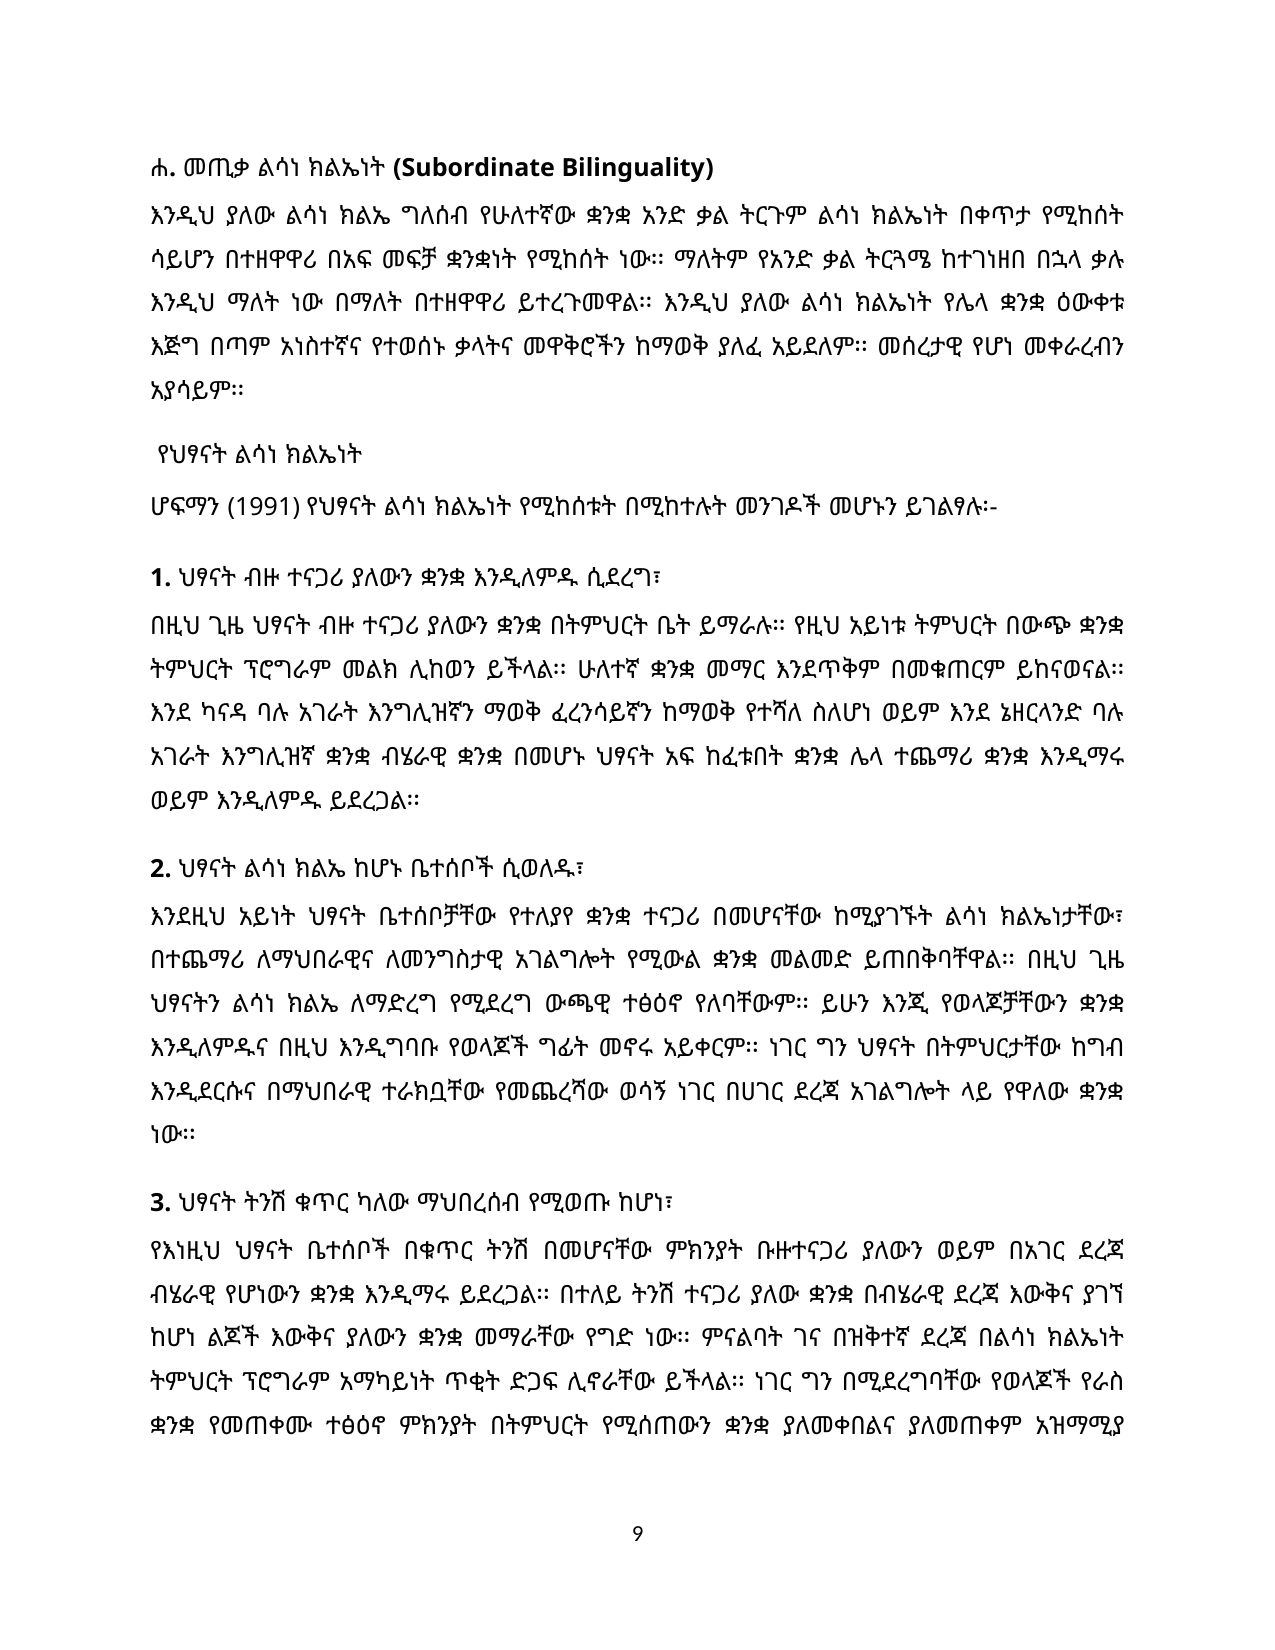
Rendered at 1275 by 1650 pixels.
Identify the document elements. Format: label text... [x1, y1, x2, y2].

text እንደዚህ አይነት ህፃናት ቤተሰቦቻቸው የተለያየ ቋንቋ ተናጋሪ በመሆናቸው ከሚያገኙት ልሳነ ክልኤነታቸው፣ በተጨማሪ ለማህበራዊና ለመንግስታዊ አገልግሎት የሚውል ቋንቋ መልመድ ይጠበቅባቸዋል፡፡ በዚህ ጊዜ ህፃናትን ልሳነ ክልኤ ለማድረግ የሚደረግ ውጫዊ ተፅዕኖ የለባቸውም፡፡ ይሁን እንጂ የወላጆቻቸውን ቋንቋ እንዲለምዱና በዚህ እንዲግባቡ የወላጆች ግፊት መኖሩ አይቀርም፡፡ ነገር ግን ህፃናት በትምህርታቸው ከግብ እንዲደርሱና በማህበራዊ ተራክቧቸው የመጨረሻው ወሳኝ ነገር በሀገር ደረጃ አገልግሎት ላይ የዋለው ቋንቋ ነው፡፡ [150, 902, 1125, 1150]
text 1. ህፃናት ብዙ ተናጋሪ ያለውን ቋንቋ እንዲለምዱ ሲደረግ፣ [150, 560, 1125, 594]
text 3. ህፃናት ትንሽ ቁጥር ካለው ማህበረሰብ የሚወጡ ከሆነ፣ [150, 1185, 1125, 1219]
text ሆፍማን (1991) የህፃናት ልሳነ ክልኤነት የሚከሰቱት በሚከተሉት መንገዶች መሆኑን ይገልፃሉ፡- [150, 488, 1125, 522]
text የህፃናት ልሳነ ክልኤነት [150, 441, 1125, 470]
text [150, 1236, 1125, 1440]
text እንዲህ ያለው ልሳነ ክልኤ ግለሰብ የሁለተኛው ቋንቋ አንድ ቃል ትርጉም ልሳነ ክልኤነት በቀጥታ የሚከሰት ሳይሆን በተዘዋዋሪ በአፍ መፍቻ ቋንቋነት የሚከሰት ነው፡፡ ማለትም የአንድ ቃል ትርጓሜ ከተገነዘበ በኋላ ቃሉ እንዲህ ማለት ነው በማለት በተዘዋዋሪ ይተረጉመዋል፡፡ እንዲህ ያለው ልሳነ ክልኤነት የሌላ ቋንቋ ዕውቀቱ እጅግ በጣም አነስተኛና የተወሰኑ ቃላትና መዋቅሮችን ከማወቅ ያለፈ አይደለም፡፡ መሰረታዊ የሆነ መቀራረብን አያሳይም፡፡ [150, 201, 1125, 405]
text በዚህ ጊዜ ህፃናት ብዙ ተናጋሪ ያለውን ቋንቋ በትምህርት ቤት ይማራሉ፡፡ የዚህ አይነቱ ትምህርት በውጭ ቋንቋ ትምህርት ፕሮግራም መልክ ሊከወን ይችላል፡፡ ሁለተኛ ቋንቋ መማር እንደጥቅም በመቁጠርም ይከናወናል፡፡ እንደ ካናዳ ባሉ አገራት እንግሊዝኛን ማወቅ ፈረንሳይኛን ከማወቅ የተሻለ ስለሆነ ወይም እንደ ኔዘርላንድ ባሉ አገራት እንግሊዝኛ ቋንቋ ብሄራዊ ቋንቋ በመሆኑ ህፃናት አፍ ከፈቱበት ቋንቋ ሌላ ተጨማሪ ቋንቋ እንዲማሩ ወይም እንዲለምዱ ይደረጋል፡፡ [150, 611, 1125, 815]
text ሐ. መጢቃ ልሳነ ክልኤነት (Subordinate Bilinguality) [150, 150, 1125, 184]
text 2. ህፃናት ልሳነ ክልኤ ከሆኑ ቤተሰቦች ሲወለዱ፣ [150, 851, 1125, 885]
